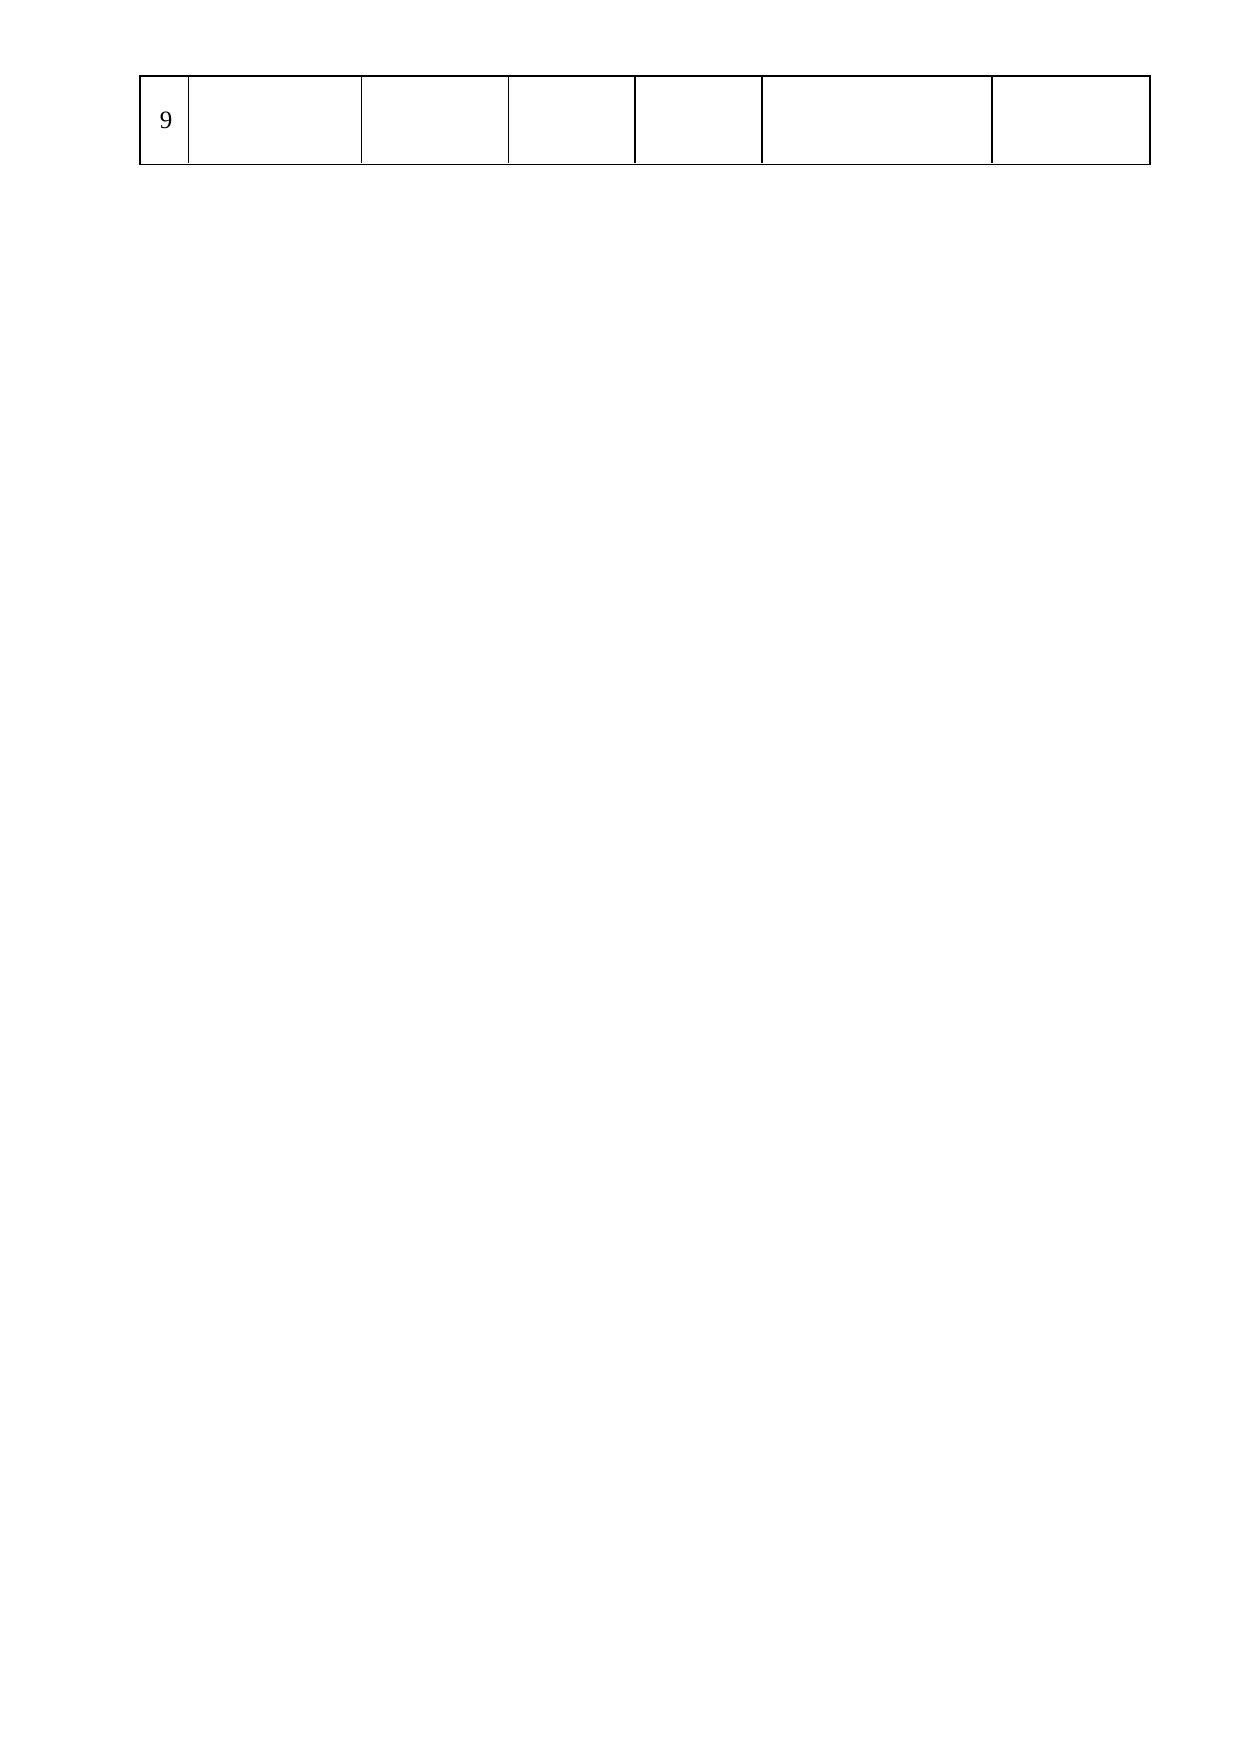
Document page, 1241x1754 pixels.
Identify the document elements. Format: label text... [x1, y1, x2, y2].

table_cell [362, 77, 508, 163]
table_cell [636, 77, 761, 163]
table_cell [763, 77, 991, 163]
table_cell [509, 77, 634, 163]
table_cell [189, 77, 361, 163]
table_cell [993, 77, 1149, 163]
table_cell 9 [141, 77, 188, 163]
